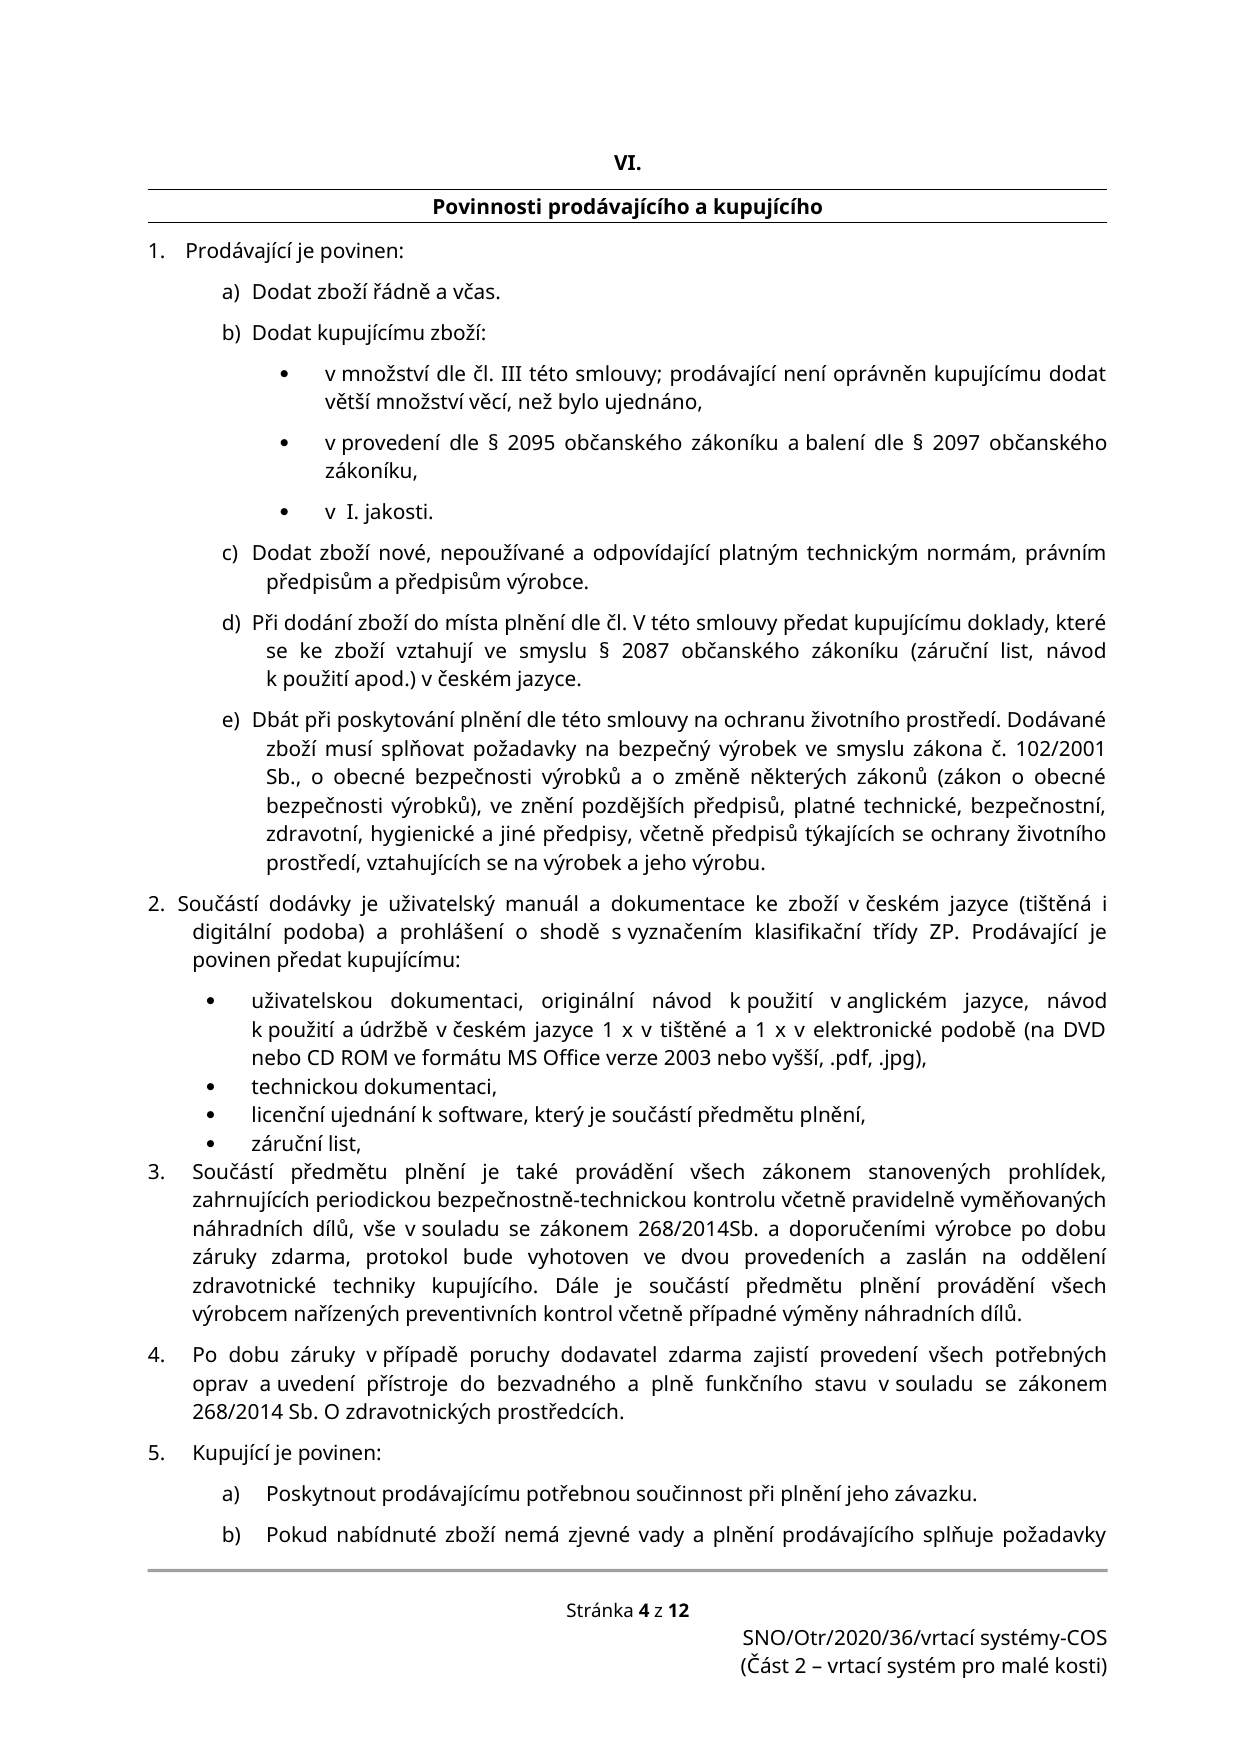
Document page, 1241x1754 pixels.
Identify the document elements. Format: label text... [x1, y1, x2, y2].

list Při dodání zboží do místa plnění dle čl. V této smlouvy předat kupujícímu doklady, které se ke zboží vztahují ve smyslu § 2087 občanského zákoníku (záruční list, návod k použití apod.) v českém jazyce. [222, 608, 1107, 693]
list uživatelskou dokumentaci, originální návod k použití v anglickém jazyce, návod k použití a údržbě v českém jazyce 1 x v tištěné a 1 x v elektronické podobě (na DVD nebo CD ROM ve formátu MS Office verze 2003 nebo vyšší, .pdf, .jpg), [207, 986, 1107, 1072]
list Dbát při poskytování plnění dle této smlouvy na ochranu životního prostředí. Dodávané zboží musí splňovat požadavky na bezpečný výrobek ve smyslu zákona č. 102/2001 Sb., o obecné bezpečnosti výrobků a o změně některých zákonů (zákon o obecné bezpečnosti výrobků), ve znění pozdějších předpisů, platné technické, bezpečnostní, zdravotní, hygienické a jiné předpisy, včetně předpisů týkajících se ochrany životního prostředí, vztahujících se na výrobek a jeho výrobu. [222, 706, 1107, 876]
list v množství dle čl. III této smlouvy; prodávající není oprávněn kupujícímu dodat větší množství věcí, než bylo ujednáno, [281, 359, 1107, 416]
list Po dobu záruky v případě poruchy dodavatel zdarma zajistí provedení všech potřebných oprav a uvedení přístroje do bezvadného a plně funkčního stavu v souladu se zákonem 268/2014 Sb. O zdravotnických prostředcích. [148, 1340, 1107, 1426]
list Poskytnout prodávajícímu potřebnou součinnost při plnění jeho závazku. [222, 1479, 1107, 1507]
list Kupující je povinen: [148, 1438, 1107, 1466]
list v provedení dle § 2095 občanského zákoníku a balení dle § 2097 občanského zákoníku, [281, 428, 1107, 485]
list v I. jakosti. [281, 497, 1107, 526]
list technickou dokumentaci, [207, 1072, 1107, 1100]
list Součástí dodávky je uživatelský manuál a dokumentace ke zboží v českém jazyce (tištěná i digitální podoba) a prohlášení o shodě s vyznačením klasifikační třídy ZP. Prodávající je povinen předat kupujícímu: [148, 889, 1107, 974]
list Prodávající je povinen: [148, 236, 1107, 264]
list Dodat zboží řádně a včas. [222, 277, 1107, 305]
list záruční list, [207, 1129, 1107, 1157]
subtitle Povinnosti prodávajícího a kupujícího [148, 190, 1107, 222]
list licenční ujednání k software, který je součástí předmětu plnění, [207, 1100, 1107, 1129]
list Dodat kupujícímu zboží: [222, 318, 1107, 346]
list Součástí předmětu plnění je také provádění všech zákonem stanovených prohlídek, zahrnujících periodickou bezpečnostně-technickou kontrolu včetně pravidelně vyměňovaných náhradních dílů, vše v souladu se zákonem 268/2014Sb. a doporučeními výrobce po dobu záruky zdarma, protokol bude vyhotoven ve dvou provedeních a zaslán na oddělení zdravotnické techniky kupujícího. Dále je součástí předmětu plnění provádění všech výrobcem nařízených preventivních kontrol včetně případné výměny náhradních dílů. [148, 1157, 1107, 1328]
list Dodat zboží nové, nepoužívané a odpovídající platným technickým normám, právním předpisům a předpisům výrobce. [222, 538, 1107, 595]
text VI. [148, 148, 1107, 176]
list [222, 1520, 1107, 1548]
